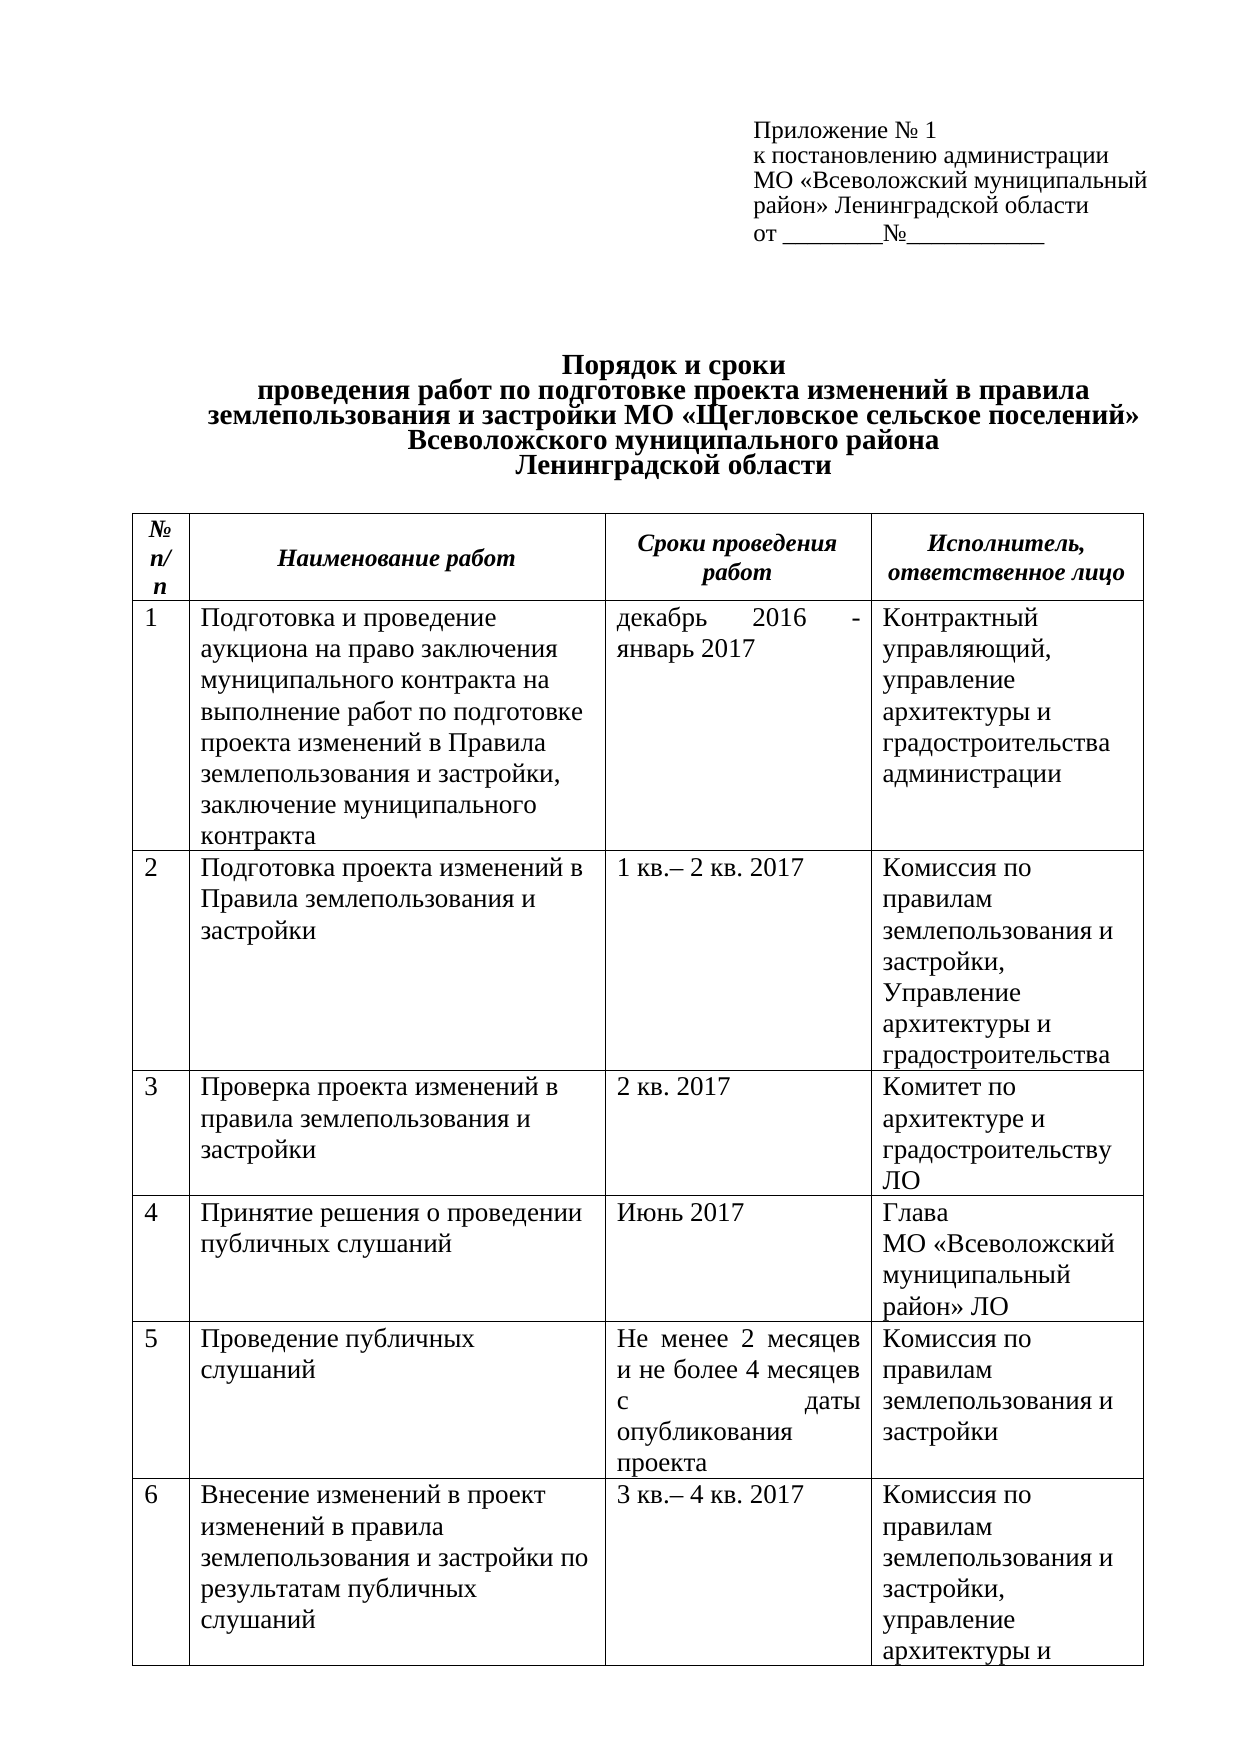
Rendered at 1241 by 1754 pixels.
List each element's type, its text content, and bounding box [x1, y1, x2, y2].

table_cell Глава МО «Всеволожский муниципальный район» ЛО [872, 1196, 1143, 1321]
table_header Наименование работ [190, 514, 605, 600]
text к постановлению администрации [753, 143, 1170, 168]
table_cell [190, 1479, 605, 1665]
table_header № п/п [133, 514, 189, 600]
table_cell 4 [133, 1196, 189, 1321]
table_cell декабрь 2016 - январь 2017 [606, 601, 871, 850]
table_cell Проверка проекта изменений в правила землепользования и застройки [190, 1071, 605, 1195]
table_cell Принятие решения о проведении публичных слушаний [190, 1196, 605, 1321]
table_cell Подготовка проекта изменений в Правила землепользования и застройки [190, 851, 605, 1069]
table_cell 2 [133, 851, 189, 1069]
table_cell 3 кв.– 4 кв. 2017 [606, 1479, 871, 1665]
text Ленинградской области [177, 454, 1170, 479]
table_cell Подготовка и проведение аукциона на право заключения муниципального контракта на выполнение работ по подготовке проекта изменений в Правила землепользования и застройки, заключение муниципального контракта [190, 601, 605, 850]
text Приложение № 1 [753, 118, 1170, 143]
text Порядок и сроки [177, 354, 1170, 379]
table_cell 2 кв. 2017 [606, 1071, 871, 1195]
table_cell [872, 1479, 1143, 1665]
table_cell Комитет по архитектуре и градостроительству ЛО [872, 1071, 1143, 1195]
table_cell 3 [133, 1071, 189, 1195]
table_cell Проведение публичных слушаний [190, 1322, 605, 1477]
text МО «Всеволожский муниципальный район» Ленинградской области [753, 168, 1170, 218]
table_cell 6 [133, 1479, 189, 1665]
table_cell 5 [133, 1322, 189, 1477]
table_cell Комиссия по правилам землепользования и застройки [872, 1322, 1143, 1477]
table_cell Не менее 2 месяцев и не более 4 месяцев с даты опубликования проекта [606, 1322, 871, 1477]
table_header Сроки проведения работ [606, 514, 871, 600]
table_cell 1 [133, 601, 189, 850]
table_cell Июнь 2017 [606, 1196, 871, 1321]
table_header Исполнитель, ответственное лицо [872, 514, 1143, 600]
table_cell 1 кв.– 2 кв. 2017 [606, 851, 871, 1069]
text проведения работ по подготовке проекта изменений в правила землепользования и застройки МО «Щегловское сельское поселений» Всеволожского муниципального района [177, 379, 1170, 454]
table_cell Контрактный управляющий, управление архитектуры и градостроительства администрации [872, 601, 1143, 850]
text от ________№___________ [753, 218, 1170, 247]
table_cell Комиссия по правилам землепользования и застройки, Управление архитектуры и градостроительства [872, 851, 1143, 1069]
